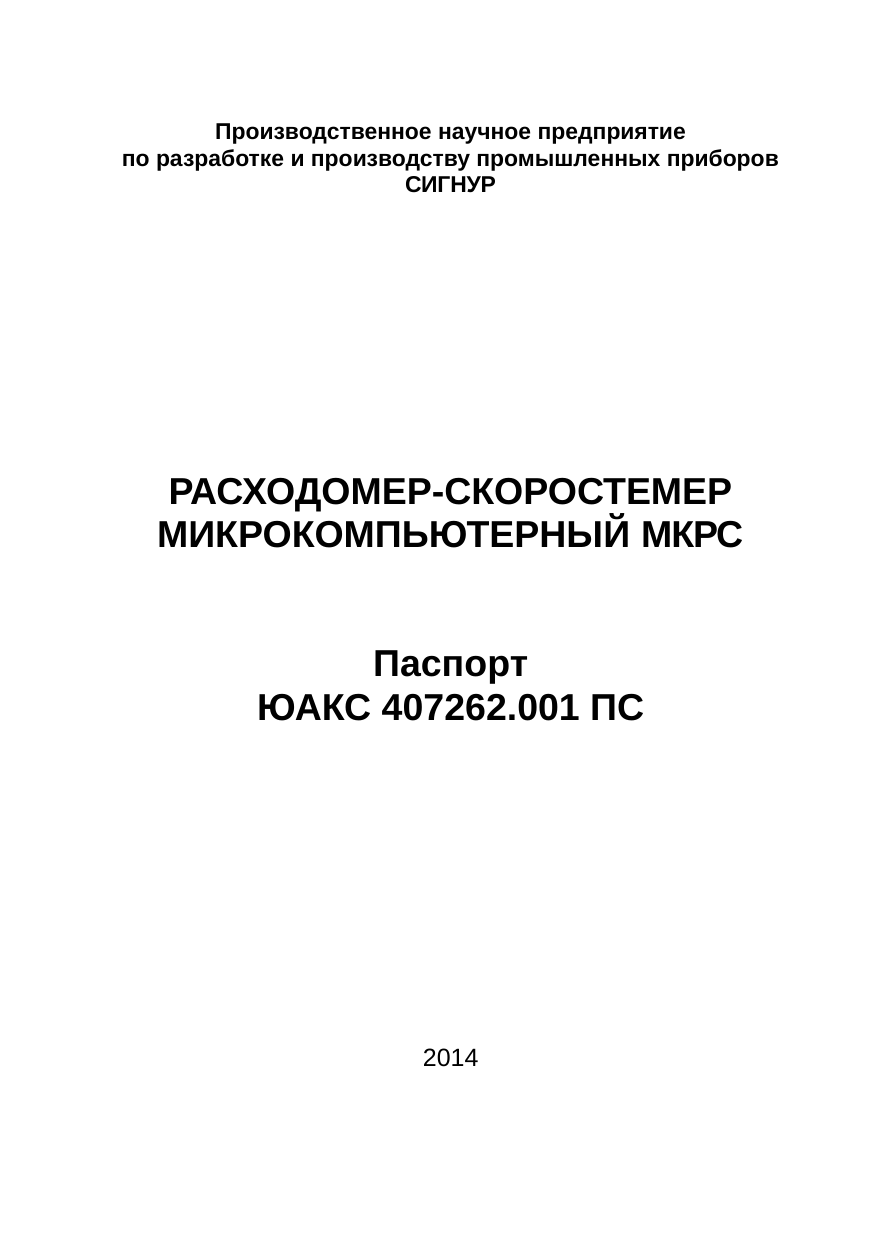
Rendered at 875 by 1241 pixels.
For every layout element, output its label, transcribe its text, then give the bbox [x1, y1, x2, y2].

text ЮАКС 407262.001 ПС [118, 685, 783, 728]
text СИГНУР [118, 171, 783, 197]
text по разработке и производству промышленных приборов [118, 144, 783, 171]
text МИКРОКОМПЬЮТЕРНЫЙ МКРС [118, 512, 783, 555]
text РАСХОДОМЕР-СКОРОСТЕМЕР [118, 469, 783, 512]
text Производственное научное предприятие [118, 118, 783, 144]
text Паспорт [118, 642, 783, 685]
text 2014 [118, 1043, 783, 1072]
